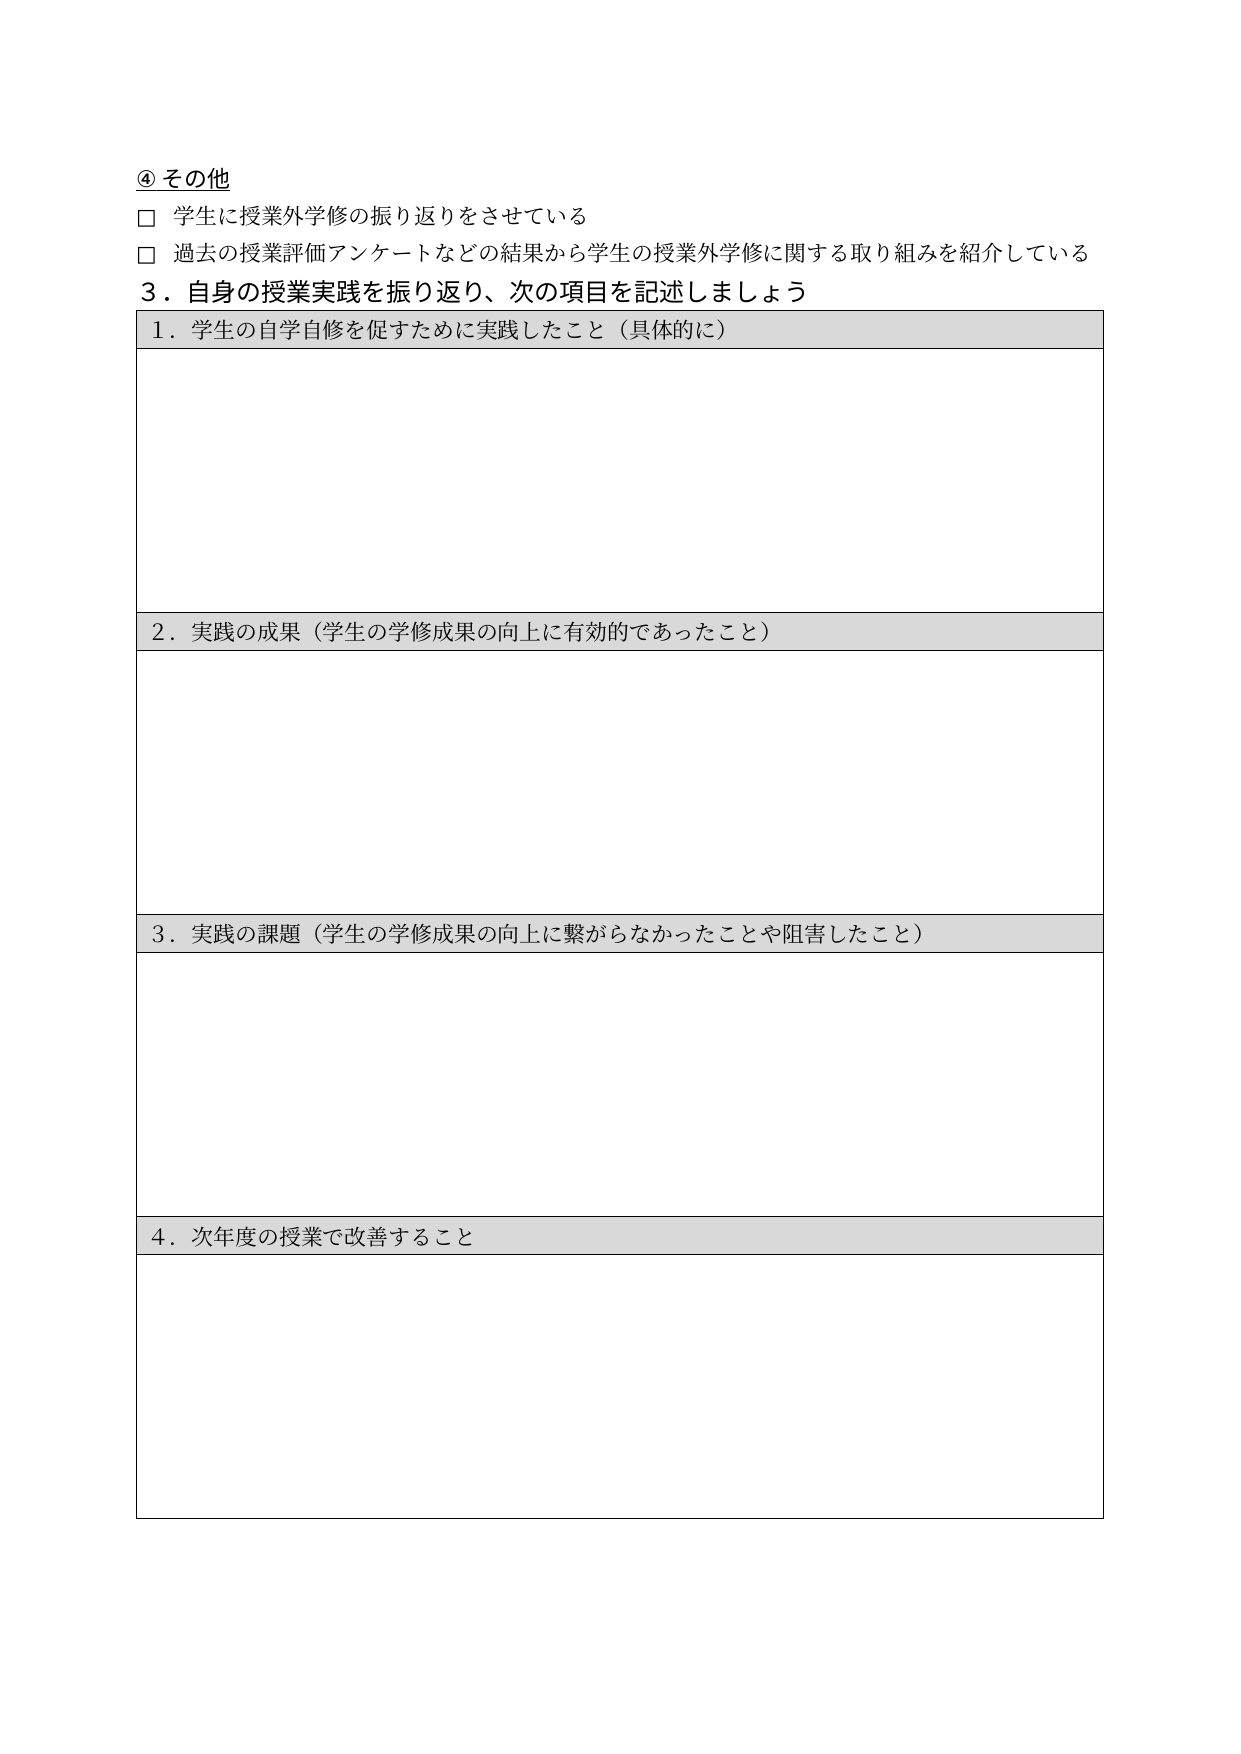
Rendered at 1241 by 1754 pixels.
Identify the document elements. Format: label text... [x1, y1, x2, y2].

text ３．自身の授業実践を振り返り、次の項目を記述しましょう [136, 272, 1104, 309]
table_header １．学生の自学自修を促すために実践したこと（具体的に） [137, 311, 1103, 348]
table_cell ２．実践の成果（学生の学修成果の向上に有効的であったこと） [137, 613, 1103, 650]
table_cell [137, 1255, 1103, 1518]
table_cell [137, 953, 1103, 1216]
table_cell ３．実践の課題（学生の学修成果の向上に繋がらなかったことや阻害したこと） [137, 915, 1103, 952]
table_cell ４．次年度の授業で改善すること [137, 1217, 1103, 1254]
table_cell [137, 349, 1103, 612]
list 学生に授業外学修の振り返りをさせている [136, 199, 1104, 231]
text ④その他 [136, 161, 1104, 194]
table_cell [137, 651, 1103, 914]
list 過去の授業評価アンケートなどの結果から学生の授業外学修に関する取り組みを紹介している [136, 236, 1104, 267]
